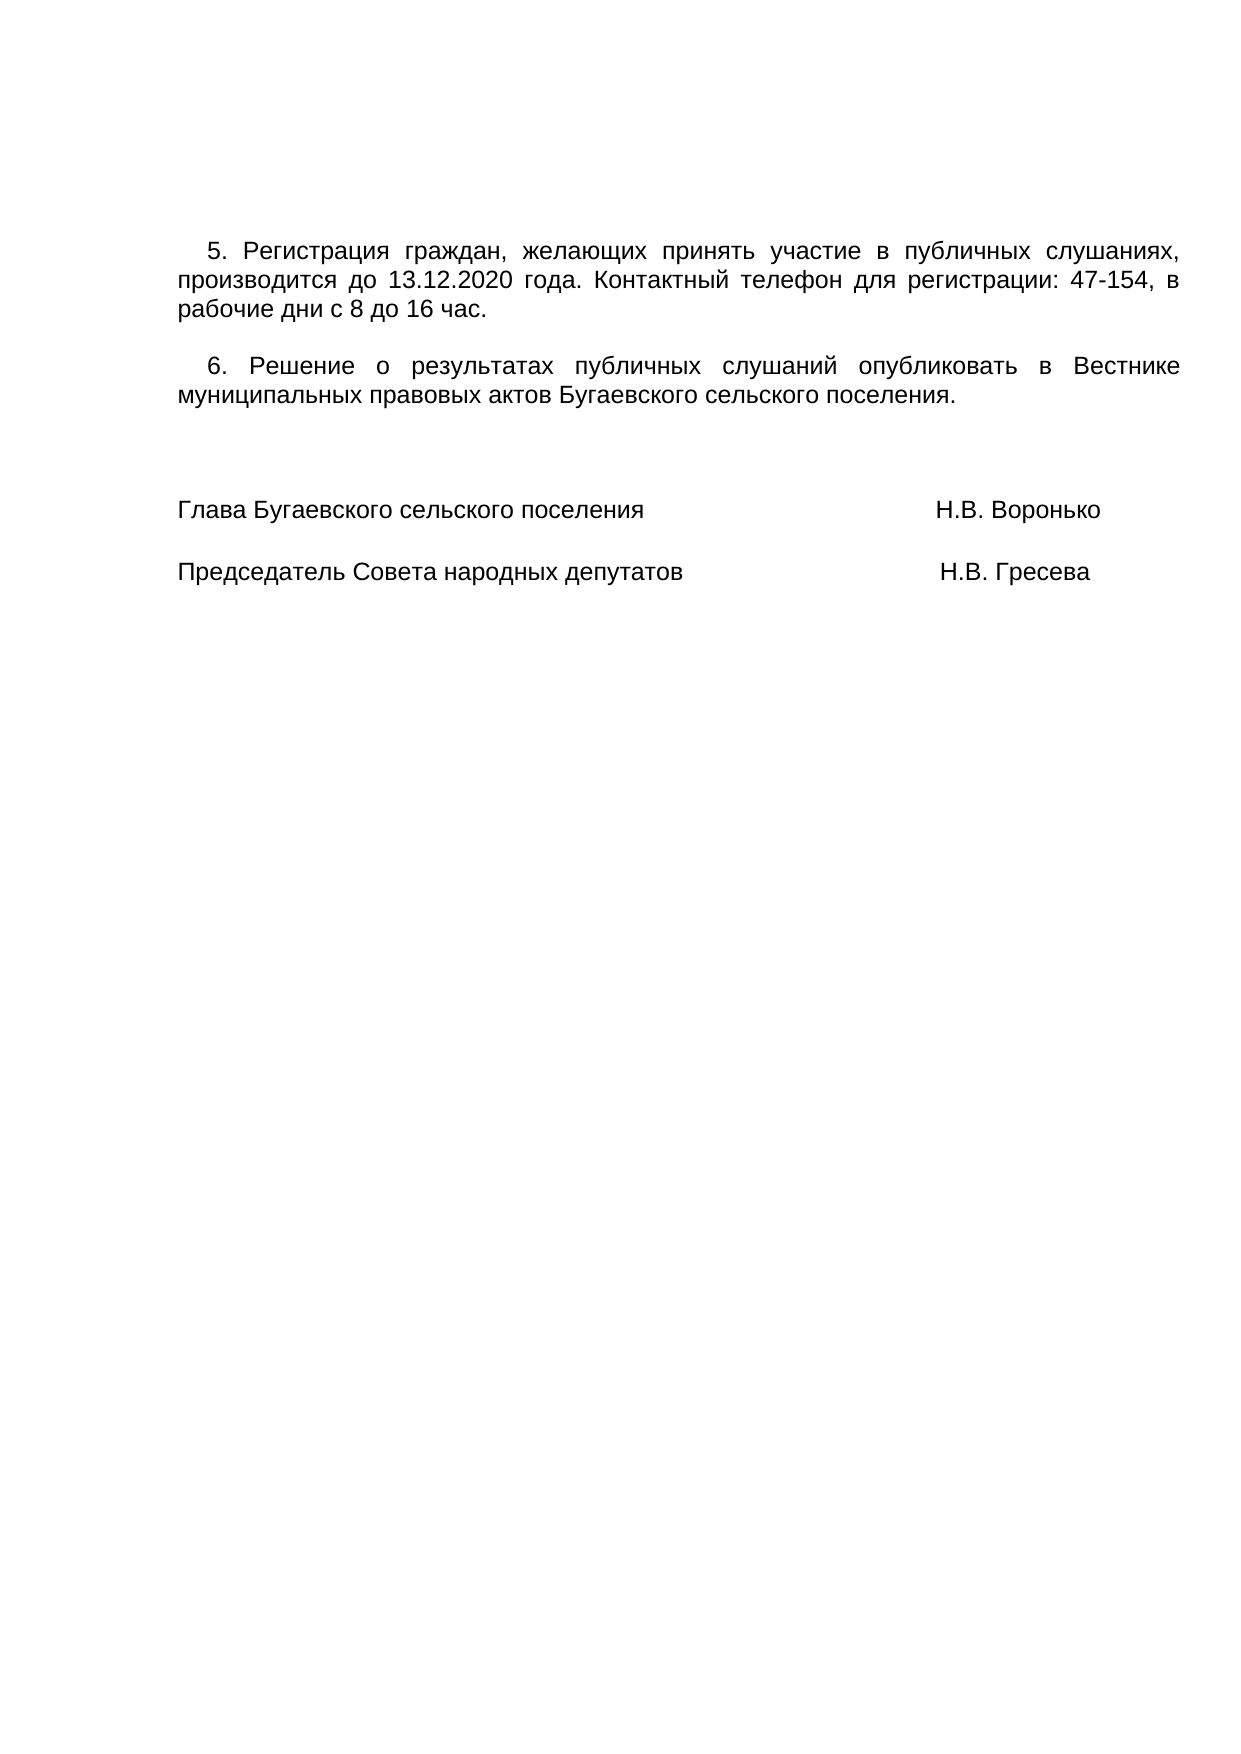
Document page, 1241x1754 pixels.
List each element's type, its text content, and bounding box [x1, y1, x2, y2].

text 6. Решение о результатах публичных слушаний опубликовать в Вестнике муниципальных правовых актов Бугаевского сельского поселения. [177, 351, 1181, 409]
text 5. Регистрация граждан, желающих принять участие в публичных слушаниях, производится до 13.12.2020 года. Контактный телефон для регистрации: 47-154, в рабочие дни с 8 до 16 час. [177, 236, 1181, 322]
text Глава Бугаевского сельского поселения Н.В. Воронько [177, 495, 1181, 524]
title Председатель Совета народных депутатов Н.В. Гресева [177, 557, 1181, 586]
